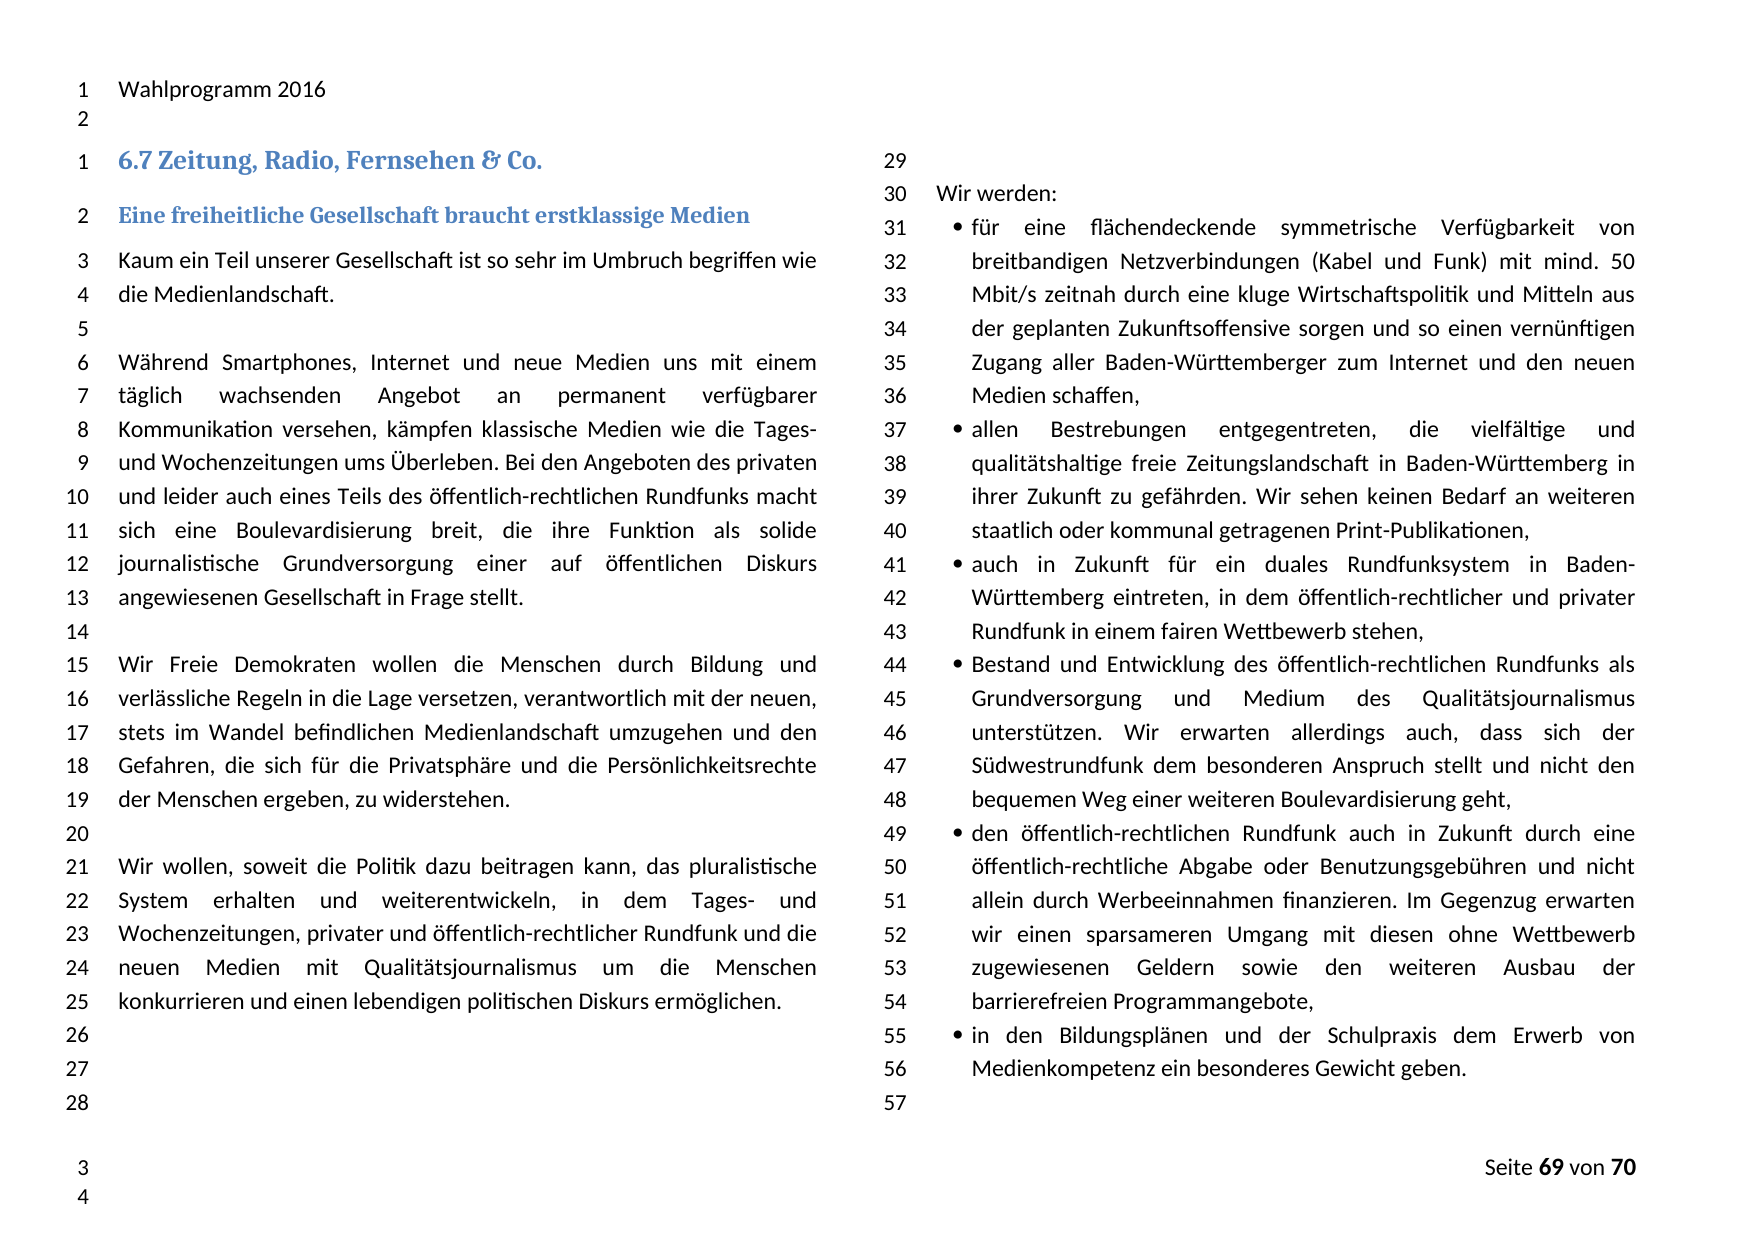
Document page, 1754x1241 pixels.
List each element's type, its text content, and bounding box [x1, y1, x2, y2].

subtitle Eine freiheitliche Gesellschaft braucht erstklassige Medien [118, 201, 818, 229]
list allen Bestrebungen entgegentreten, die vielfältige und qualitätshaltige freie Zeitungslandschaft in Baden-Württemberg in ihrer Zukunft zu gefährden. Wir sehen keinen Bedarf an weiteren staatlich oder kommunal getragenen Print-Publikationen, [954, 414, 1636, 544]
text Wir Freie Demokraten wollen die Menschen durch Bildung und verlässliche Regeln in die Lage versetzen, verantwortlich mit der neuen, stets im Wandel befindlichen Medienlandschaft umzugehen und den Gefahren, die sich für die Privatsphäre und die Persönlichkeitsrechte der Menschen ergeben, zu widerstehen. [118, 649, 818, 813]
list den öffentlich-rechtlichen Rundfunk auch in Zukunft durch eine öffentlich-rechtliche Abgabe oder Benutzungsgebühren und nicht allein durch Werbeeinnahmen finanzieren. Im Gegenzug erwarten wir einen sparsameren Umgang mit diesen ohne Wettbewerb zugewiesenen Geldern sowie den weiteren Ausbau der barrierefreien Programmangebote, [954, 818, 1636, 1015]
text Kaum ein Teil unserer Gesellschaft ist so sehr im Umbruch begriffen wie die Medienlandschaft. [118, 246, 818, 308]
list für eine flächendeckende symmetrische Verfügbarkeit von breitbandigen Netzverbindungen (Kabel und Funk) mit mind. 50 Mbit/s zeitnah durch eine kluge Wirtschaftspolitik und Mitteln aus der geplanten Zukunftsoffensive sorgen und so einen vernünftigen Zugang aller Baden-Württemberger zum Internet und den neuen Medien schaffen, [954, 212, 1636, 410]
subtitle 6.7 Zeitung, Radio, Fernsehen & Co. [118, 145, 818, 176]
list Bestand und Entwicklung des öffentlich-rechtlichen Rundfunks als Grundversorgung und Medium des Qualitätsjournalismus unterstützen. Wir erwarten allerdings auch, dass sich der Südwestrundfunk dem besonderen Anspruch stellt und nicht den bequemen Weg einer weiteren Boulevardisierung geht, [954, 649, 1636, 813]
text Wir werden: [936, 178, 1636, 208]
list auch in Zukunft für ein duales Rundfunksystem in Baden-Württemberg eintreten, in dem öffentlich-rechtlicher und privater Rundfunk in einem fairen Wettbewerb stehen, [954, 549, 1636, 645]
list in den Bildungsplänen und der Schulpraxis dem Erwerb von Medienkompetenz ein besonderes Gewicht geben. [954, 1020, 1636, 1083]
text Während Smartphones, Internet und neue Medien uns mit einem täglich wachsenden Angebot an permanent verfügbarer Kommunikation versehen, kämpfen klassische Medien wie die Tages- und Wochenzeitungen ums Überleben. Bei den Angeboten des privaten und leider auch eines Teils des öffentlich-rechtlichen Rundfunks macht sich eine Boulevardisierung breit, die ihre Funktion als solide journalistische Grundversorgung einer auf öffentlichen Diskurs angewiesenen Gesellschaft in Frage stellt. [118, 347, 818, 611]
text Wir wollen, soweit die Politik dazu beitragen kann, das pluralistische System erhalten und weiterentwickeln, in dem Tages- und Wochenzeitungen, privater und öffentlich-rechtlicher Rundfunk und die neuen Medien mit Qualitätsjournalismus um die Menschen konkurrieren und einen lebendigen politischen Diskurs ermöglichen. [118, 851, 818, 1015]
